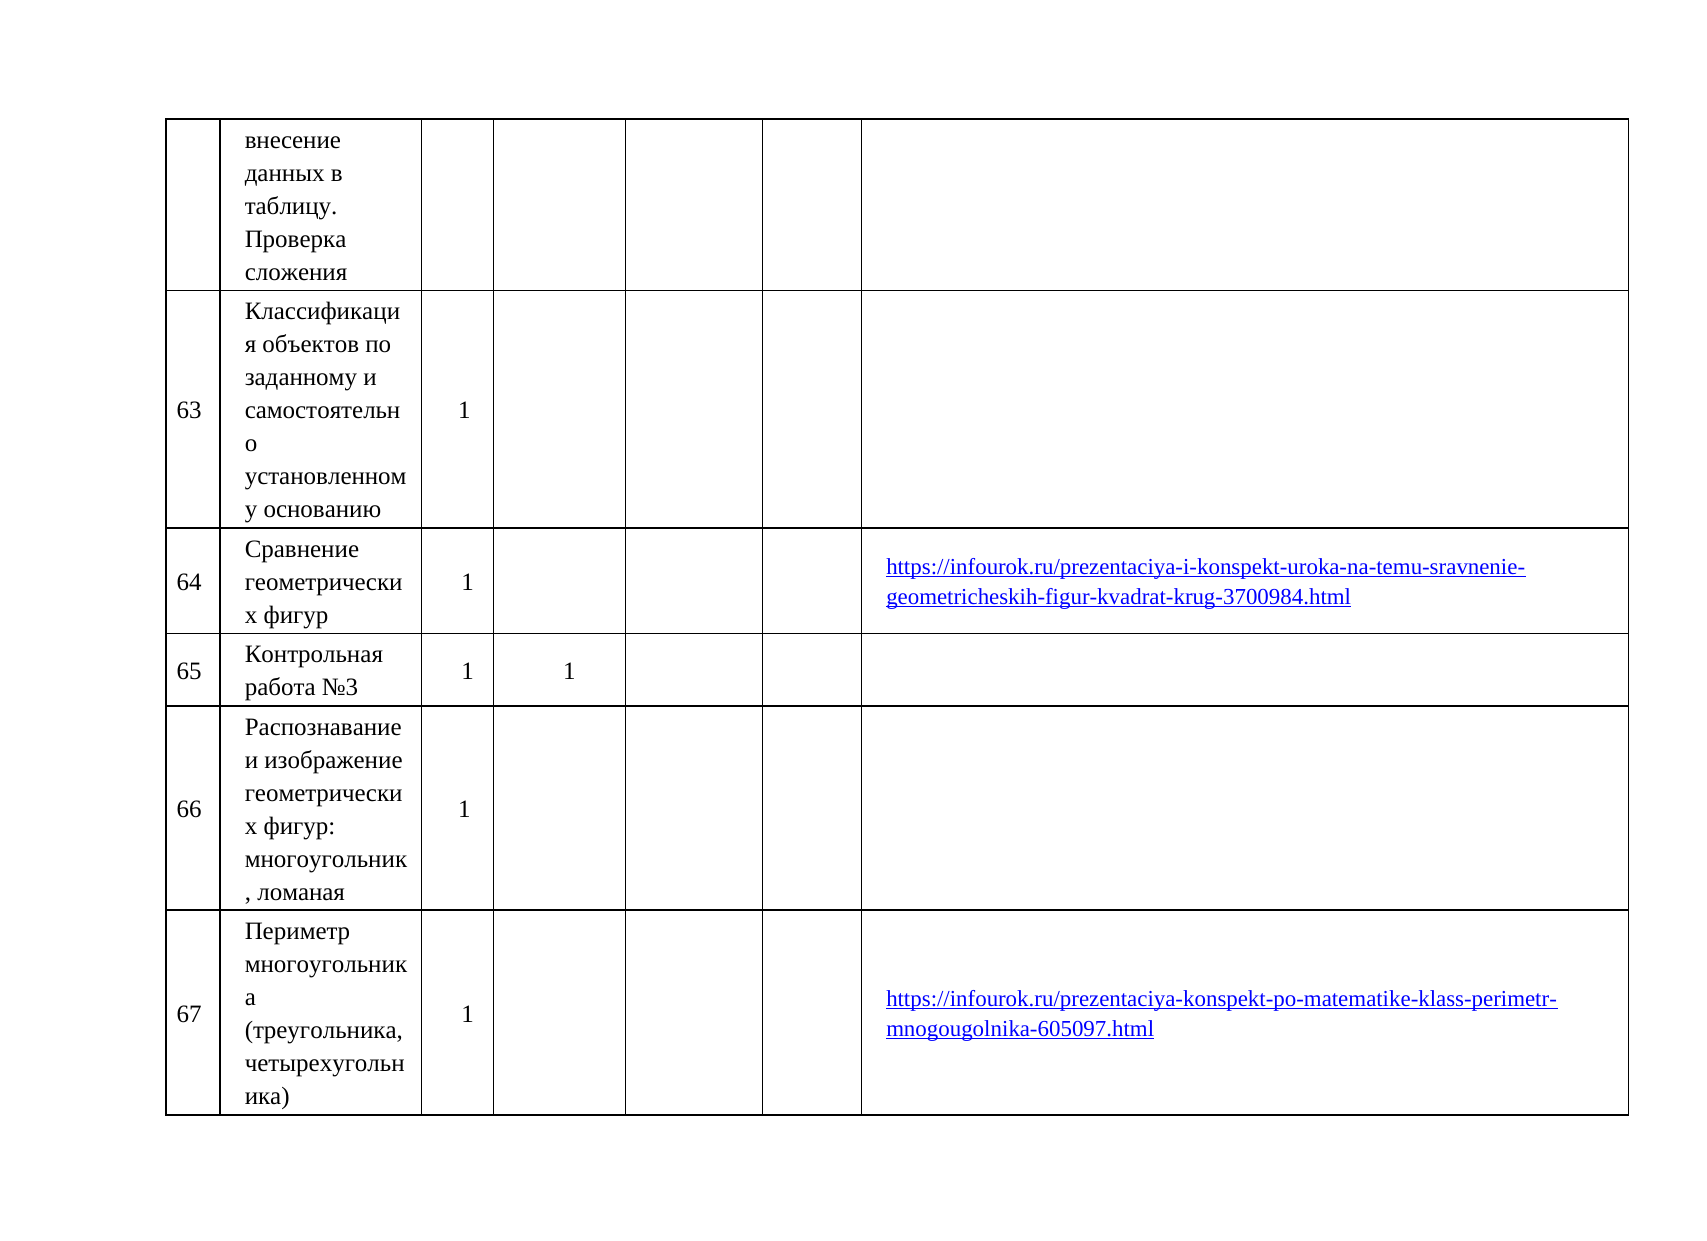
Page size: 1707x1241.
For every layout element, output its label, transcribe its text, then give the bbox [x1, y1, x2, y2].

table_cell 64 [167, 529, 219, 632]
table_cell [862, 120, 1628, 289]
table_cell [494, 529, 625, 632]
table_cell 63 [167, 291, 219, 527]
table_cell 1 [422, 291, 493, 527]
table_cell [862, 634, 1628, 705]
table_cell [763, 529, 861, 632]
table_cell [494, 291, 625, 527]
table_cell 65 [167, 634, 219, 705]
table_cell [626, 707, 762, 909]
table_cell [221, 120, 421, 289]
table_cell 1 [422, 911, 493, 1114]
table_cell [763, 911, 861, 1114]
table_cell Контрольная работа №3 [221, 634, 421, 705]
table_cell [626, 120, 762, 289]
table_cell 1 [422, 634, 493, 705]
table_cell [626, 634, 762, 705]
table_cell [763, 120, 861, 289]
table_cell https://infourok.ru/prezentaciya-i-konspekt-uroka-na-temu-sravnenie-geometricheskih-figur-kvadrat-krug-3700984.html [862, 529, 1628, 632]
table_cell [494, 911, 625, 1114]
table_cell https://infourok.ru/prezentaciya-konspekt-po-matematike-klass-perimetr-mnogougolnika-605097.html [862, 911, 1628, 1114]
table_cell [862, 707, 1628, 909]
table_cell Классификация объектов по заданному и самостоятельно установленному основанию [221, 291, 421, 527]
table_cell Сравнение геометрических фигур [221, 529, 421, 632]
table_cell [763, 634, 861, 705]
table_cell 62 [167, 120, 219, 289]
table_cell 67 [167, 911, 219, 1114]
table_cell 1 [494, 634, 625, 705]
table_cell [494, 120, 625, 289]
table_cell [494, 707, 625, 909]
table_cell [626, 911, 762, 1114]
table_cell [763, 291, 861, 527]
table_cell Распознавание и изображение геометрических фигур: многоугольник, ломаная [221, 707, 421, 909]
table_cell 1 [422, 707, 493, 909]
table_cell [862, 291, 1628, 527]
table_cell [763, 707, 861, 909]
table_cell Периметр многоугольника (треугольника, четырехугольника) [221, 911, 421, 1114]
table_cell 66 [167, 707, 219, 909]
table_cell [626, 291, 762, 527]
table_cell 1 [422, 120, 493, 289]
table_cell 1 [422, 529, 493, 632]
table_cell [626, 529, 762, 632]
